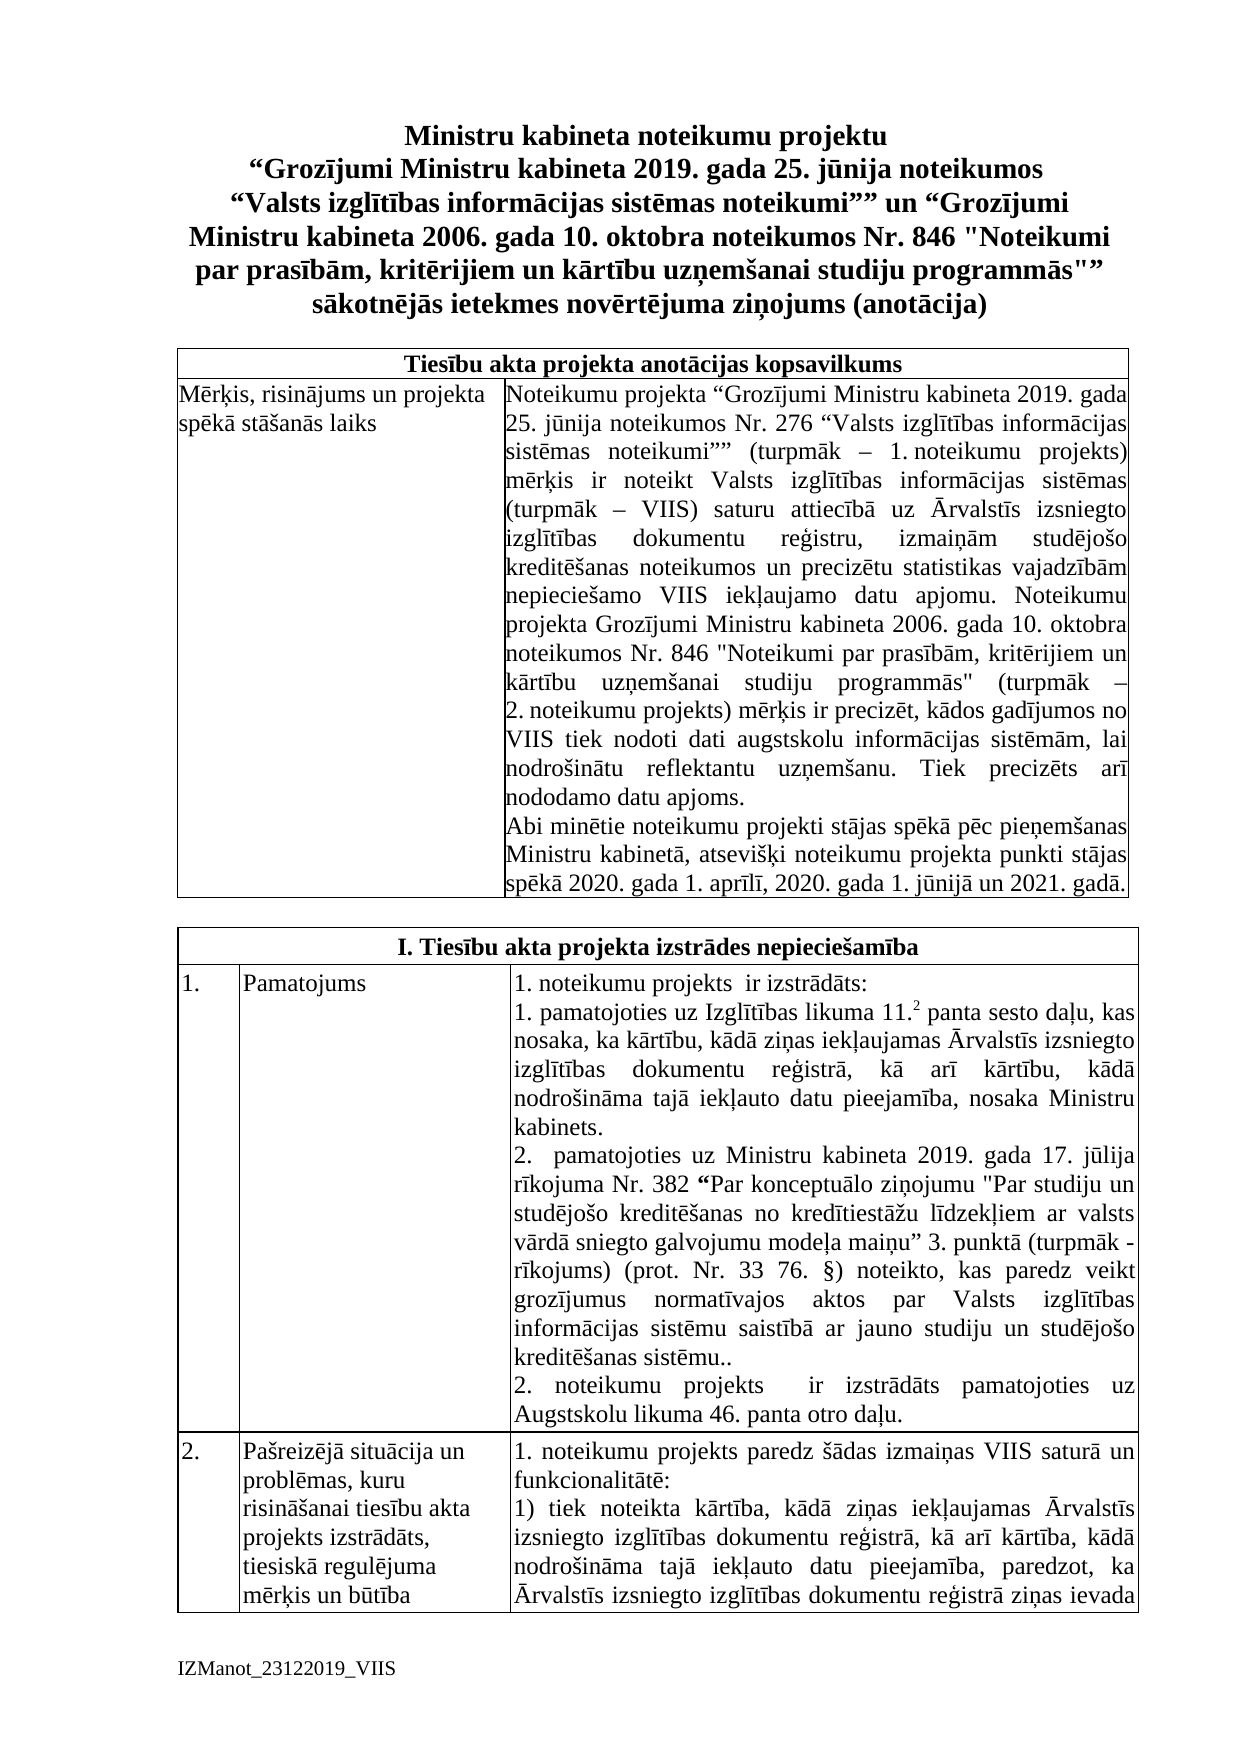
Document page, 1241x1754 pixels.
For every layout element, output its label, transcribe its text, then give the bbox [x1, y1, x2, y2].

table_cell 1. [179, 965, 239, 1431]
table_cell Mērķis, risinājums un projekta spēkā stāšanās laiks [178, 379, 504, 897]
table_cell 2. [179, 1433, 239, 1612]
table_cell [240, 1433, 510, 1612]
table_cell Noteikumu projekta “Grozījumi Ministru kabineta 2019. gada 25. jūnija noteikumos Nr. 276 “Valsts izglītības informācijas sistēmas noteikumi”” (turpmāk – 1. noteikumu projekts) mērķis ir noteikt Valsts izglītības informācijas sistēmas (turpmāk – VIIS) saturu attiecībā uz Ārvalstīs izsniegto izglītības dokumentu reģistru, izmaiņām studējošo kreditēšanas noteikumos un precizētu statistikas vajadzībām nepieciešamo VIIS iekļaujamo datu apjomu. Noteikumu projekta Grozījumi Ministru kabineta 2006. gada 10. oktobra noteikumos Nr. 846 "Noteikumi par prasībām, kritērijiem un kārtību uzņemšanai studiju programmās" (turpmāk – 2. noteikumu projekts) mērķis ir precizēt, kādos gadījumos no VIIS tiek nodoti dati augstskolu informācijas sistēmām, lai nodrošinātu reflektantu uzņemšanu. Tiek precizēts arī nododamo datu apjoms. Abi minētie noteikumu projekti stājas spēkā pēc pieņemšanas Ministru kabinetā, atsevišķi noteikumu projekta punkti stājas spēkā 2020. gada 1. aprīlī, 2020. gada 1. jūnijā un 2021. gadā. [506, 379, 1128, 897]
table_header I. Tiesību akta projekta izstrādes nepieciešamība [179, 928, 1138, 963]
text sākotnējās ietekmes novērtējuma ziņojums (anotācija) [177, 286, 1122, 319]
table_cell 1. noteikumu projekts ir izstrādāts: 1. pamatojoties uz Izglītības likuma 11.2 panta sesto daļu, kas nosaka, ka kārtību, kādā ziņas iekļaujamas Ārvalstīs izsniegto izglītības dokumentu reģistrā, kā arī kārtību, kādā nodrošināma tajā iekļauto datu pieejamība, nosaka Ministru kabinets. 2. pamatojoties uz Ministru kabineta 2019. gada 17. jūlija rīkojuma Nr. 382 “Par konceptuālo ziņojumu "Par studiju un studējošo kreditēšanas no kredītiestāžu līdzekļiem ar valsts vārdā sniegto galvojumu modeļa maiņu” 3. punktā (turpmāk - rīkojums) (prot. Nr. 33 76. §) noteikto, kas paredz veikt grozījumus normatīvajos aktos par Valsts izglītības informācijas sistēmu saistībā ar jauno studiju un studējošo kreditēšanas sistēmu.. 2. noteikumu projekts ir izstrādāts pamatojoties uz Augstskolu likuma 46. panta otro daļu. [511, 965, 1138, 1431]
table_header Tiesību akta projekta anotācijas kopsavilkums [178, 349, 1128, 378]
text Ministru kabineta noteikumu projektu “Grozījumi Ministru kabineta 2019. gada 25. jūnija noteikumos “Valsts izglītības informācijas sistēmas noteikumi”” un “Grozījumi Ministru kabineta 2006. gada 10. oktobra noteikumos Nr. 846 "Noteikumi par prasībām, kritērijiem un kārtību uzņemšanai studiju programmās"” [177, 118, 1122, 286]
table_cell Pamatojums [240, 965, 510, 1431]
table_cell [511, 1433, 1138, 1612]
